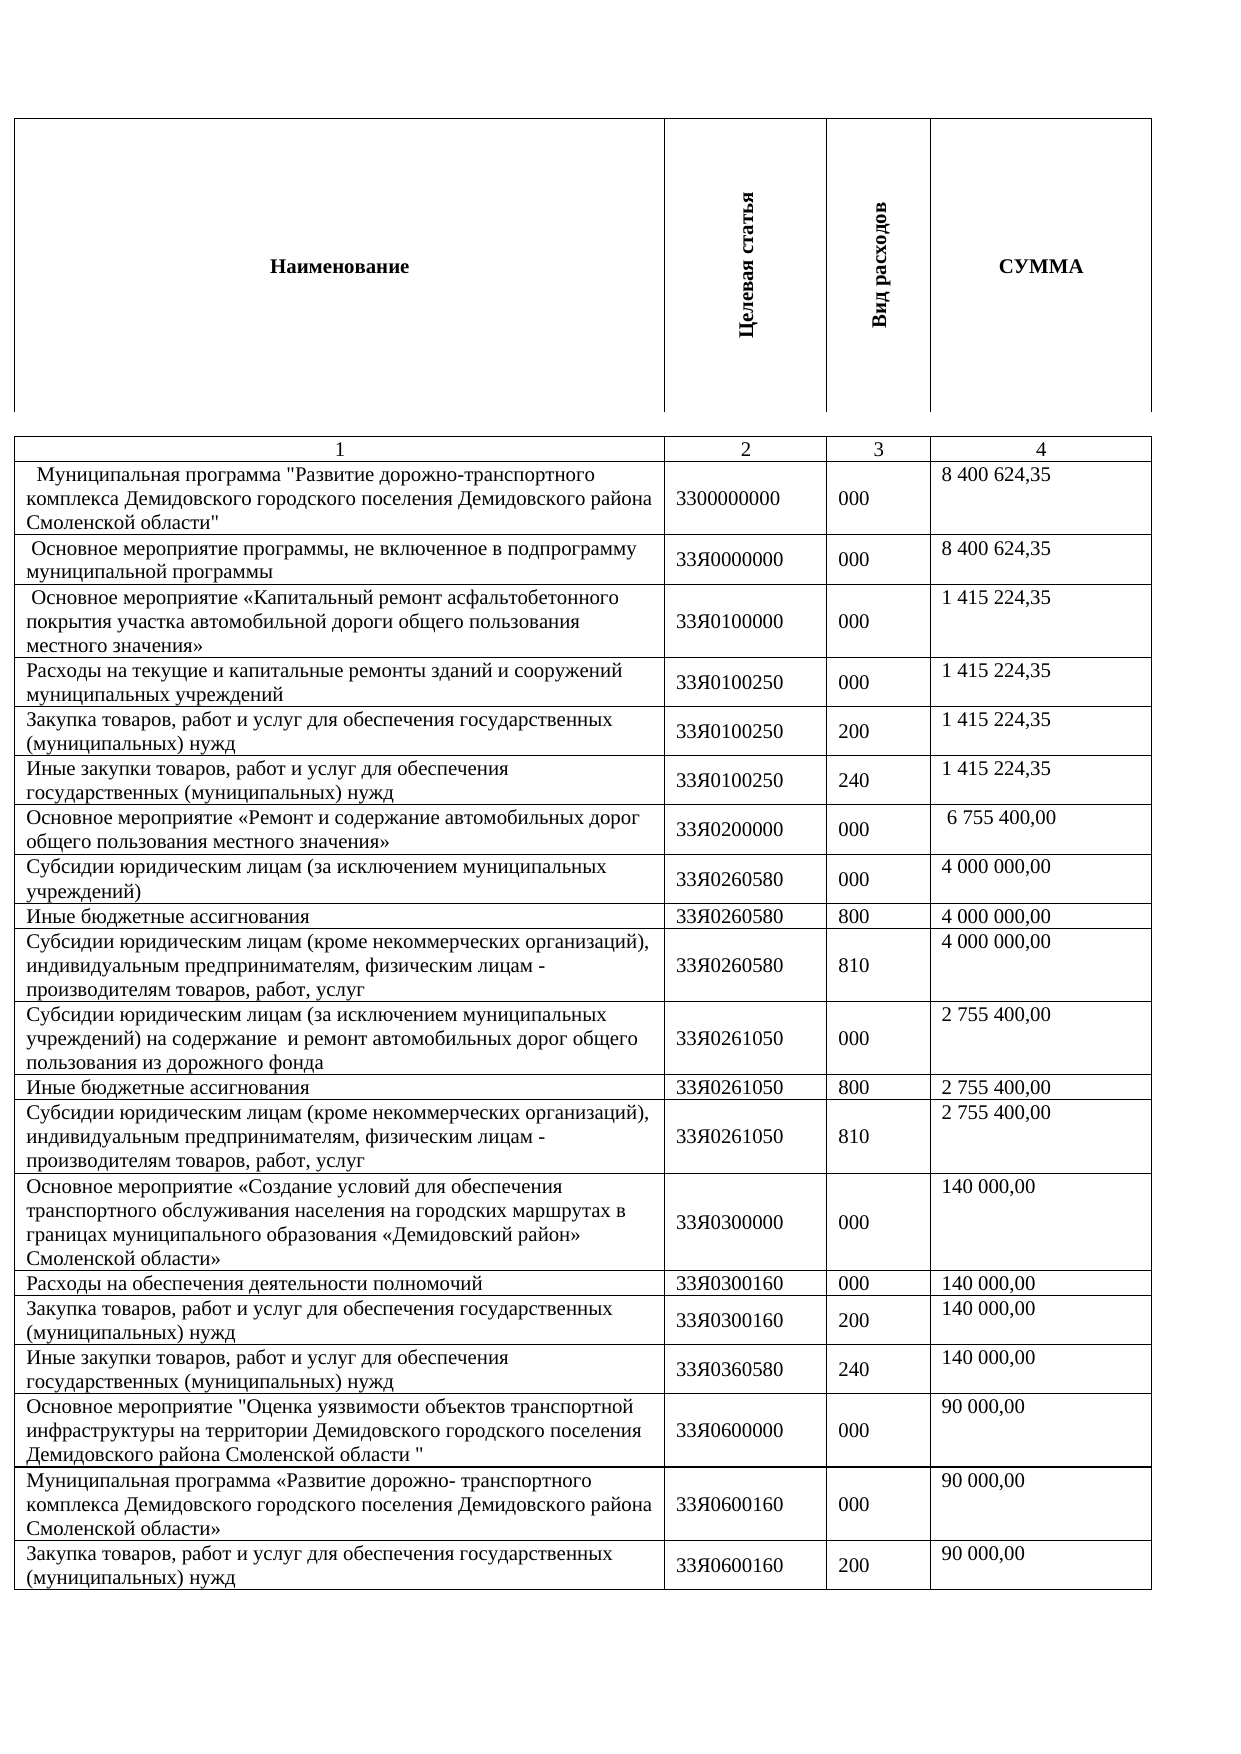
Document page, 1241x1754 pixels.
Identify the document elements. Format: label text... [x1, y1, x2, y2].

table_cell Субсидии юридическим лицам (кроме некоммерческих организаций), индивидуальным предпринимателям, физическим лицам - производителям товаров, работ, услуг [15, 1100, 664, 1172]
table_cell 800 [827, 1075, 930, 1099]
table_cell Субсидии юридическим лицам (за исключением муниципальных учреждений) [15, 855, 664, 903]
table_cell 000 [827, 658, 930, 706]
table_cell Основное мероприятие программы, не включенное в подпрограмму муниципальной программы [15, 535, 664, 583]
table_cell 33Я0260580 [665, 929, 826, 1001]
table_cell 000 [827, 462, 930, 534]
table_cell Основное мероприятие «Ремонт и содержание автомобильных дорог общего пользования местного значения» [15, 805, 664, 853]
table_cell Иные бюджетные ассигнования [15, 904, 664, 928]
table_header 3 [827, 437, 930, 461]
table_cell Субсидии юридическим лицам (кроме некоммерческих организаций), индивидуальным предпринимателям, физическим лицам - производителям товаров, работ, услуг [15, 929, 664, 1001]
table_header Целевая статья [665, 119, 826, 412]
table_cell 33Я0300000 [665, 1174, 826, 1270]
table_cell 2 755 400,00 [931, 1002, 1151, 1074]
table_cell Закупка товаров, работ и услуг для обеспечения государственных (муниципальных) нужд [15, 707, 664, 755]
table_cell Муниципальная программа "Развитие дорожно-транспортного комплекса Демидовского городского поселения Демидовского района Смоленской области" [15, 462, 664, 534]
table_cell 4 000 000,00 [931, 904, 1151, 928]
table_cell 90 000,00 [931, 1394, 1151, 1466]
table_cell 140 000,00 [931, 1271, 1151, 1295]
table_cell 000 [827, 1002, 930, 1074]
table_cell 8 400 624,35 [931, 462, 1151, 534]
table_cell Основное мероприятие «Создание условий для обеспечения транспортного обслуживания населения на городских маршрутах в границах муниципального образования «Демидовский район» Смоленской области» [15, 1174, 664, 1270]
table_cell 6 755 400,00 [931, 805, 1151, 853]
table_cell 33Я0300160 [665, 1271, 826, 1295]
table_cell 2 755 400,00 [931, 1075, 1151, 1099]
table_cell 33Я0261050 [665, 1002, 826, 1074]
table_cell 4 000 000,00 [931, 929, 1151, 1001]
table_cell 1 415 224,35 [931, 707, 1151, 755]
table_cell 1 415 224,35 [931, 658, 1151, 706]
table_cell 140 000,00 [931, 1345, 1151, 1393]
table_cell 810 [827, 929, 930, 1001]
table_cell Расходы на текущие и капитальные ремонты зданий и сооружений муниципальных учреждений [15, 658, 664, 706]
table_cell 000 [827, 585, 930, 657]
table_cell 240 [827, 1345, 930, 1393]
table_cell 800 [827, 904, 930, 928]
table_cell 200 [827, 707, 930, 755]
table_cell 4 000 000,00 [931, 855, 1151, 903]
table_cell Иные закупки товаров, работ и услуг для обеспечения государственных (муниципальных) нужд [15, 1345, 664, 1393]
table_cell 33Я0100250 [665, 756, 826, 804]
table_cell 90 000,00 [931, 1541, 1151, 1589]
table_cell 90 000,00 [931, 1468, 1151, 1540]
table_cell Муниципальная программа «Развитие дорожно- транспортного комплекса Демидовского городского поселения Демидовского района Смоленской области» [15, 1468, 664, 1540]
table_cell 000 [827, 1271, 930, 1295]
table_cell 33Я0600160 [665, 1468, 826, 1540]
table_cell 33Я0261050 [665, 1100, 826, 1172]
table_cell 33Я0260580 [665, 855, 826, 903]
table_cell 000 [827, 1174, 930, 1270]
table_cell 33Я0100000 [665, 585, 826, 657]
table_cell 240 [827, 756, 930, 804]
table_cell 1 415 224,35 [931, 585, 1151, 657]
table_cell 2 755 400,00 [931, 1100, 1151, 1172]
table_header Вид расходов [827, 119, 930, 412]
table_cell 000 [827, 1394, 930, 1466]
table_cell 000 [827, 1468, 930, 1540]
table_header 2 [665, 437, 826, 461]
table_cell 1 415 224,35 [931, 756, 1151, 804]
table_cell Расходы на обеспечения деятельности полномочий [15, 1271, 664, 1295]
table_cell 3300000000 [665, 462, 826, 534]
table_cell 000 [827, 805, 930, 853]
table_cell 000 [827, 855, 930, 903]
table_cell 140 000,00 [931, 1296, 1151, 1344]
table_cell 33Я0261050 [665, 1075, 826, 1099]
table_cell 200 [827, 1541, 930, 1589]
table_cell 33Я0000000 [665, 535, 826, 583]
table_cell 33Я0300160 [665, 1296, 826, 1344]
table_cell 810 [827, 1100, 930, 1172]
table_cell 33Я0200000 [665, 805, 826, 853]
table_cell Закупка товаров, работ и услуг для обеспечения государственных (муниципальных) нужд [15, 1541, 664, 1589]
table_cell Иные закупки товаров, работ и услуг для обеспечения государственных (муниципальных) нужд [15, 756, 664, 804]
table_cell Субсидии юридическим лицам (за исключением муниципальных учреждений) на содержание и ремонт автомобильных дорог общего пользования из дорожного фонда [15, 1002, 664, 1074]
table_cell 33Я0100250 [665, 707, 826, 755]
table_cell 33Я0600000 [665, 1394, 826, 1466]
table_cell 200 [827, 1296, 930, 1344]
table_cell 33Я0360580 [665, 1345, 826, 1393]
table_cell Закупка товаров, работ и услуг для обеспечения государственных (муниципальных) нужд [15, 1296, 664, 1344]
table_cell Основное мероприятие «Капитальный ремонт асфальтобетонного покрытия участка автомобильной дороги общего пользования местного значения» [15, 585, 664, 657]
table_cell 33Я0260580 [665, 904, 826, 928]
table_header 4 [931, 437, 1151, 461]
table_header СУММА [931, 119, 1151, 412]
table_cell 8 400 624,35 [931, 535, 1151, 583]
table_cell 33Я0100250 [665, 658, 826, 706]
table_cell Иные бюджетные ассигнования [15, 1075, 664, 1099]
table_header Наименование [15, 119, 664, 412]
table_cell 000 [827, 535, 930, 583]
table_cell 33Я0600160 [665, 1541, 826, 1589]
table_header 1 [15, 437, 664, 461]
table_cell Основное мероприятие "Оценка уязвимости объектов транспортной инфраструктуры на территории Демидовского городского поселения Демидовского района Смоленской области " [15, 1394, 664, 1466]
table_cell 140 000,00 [931, 1174, 1151, 1270]
